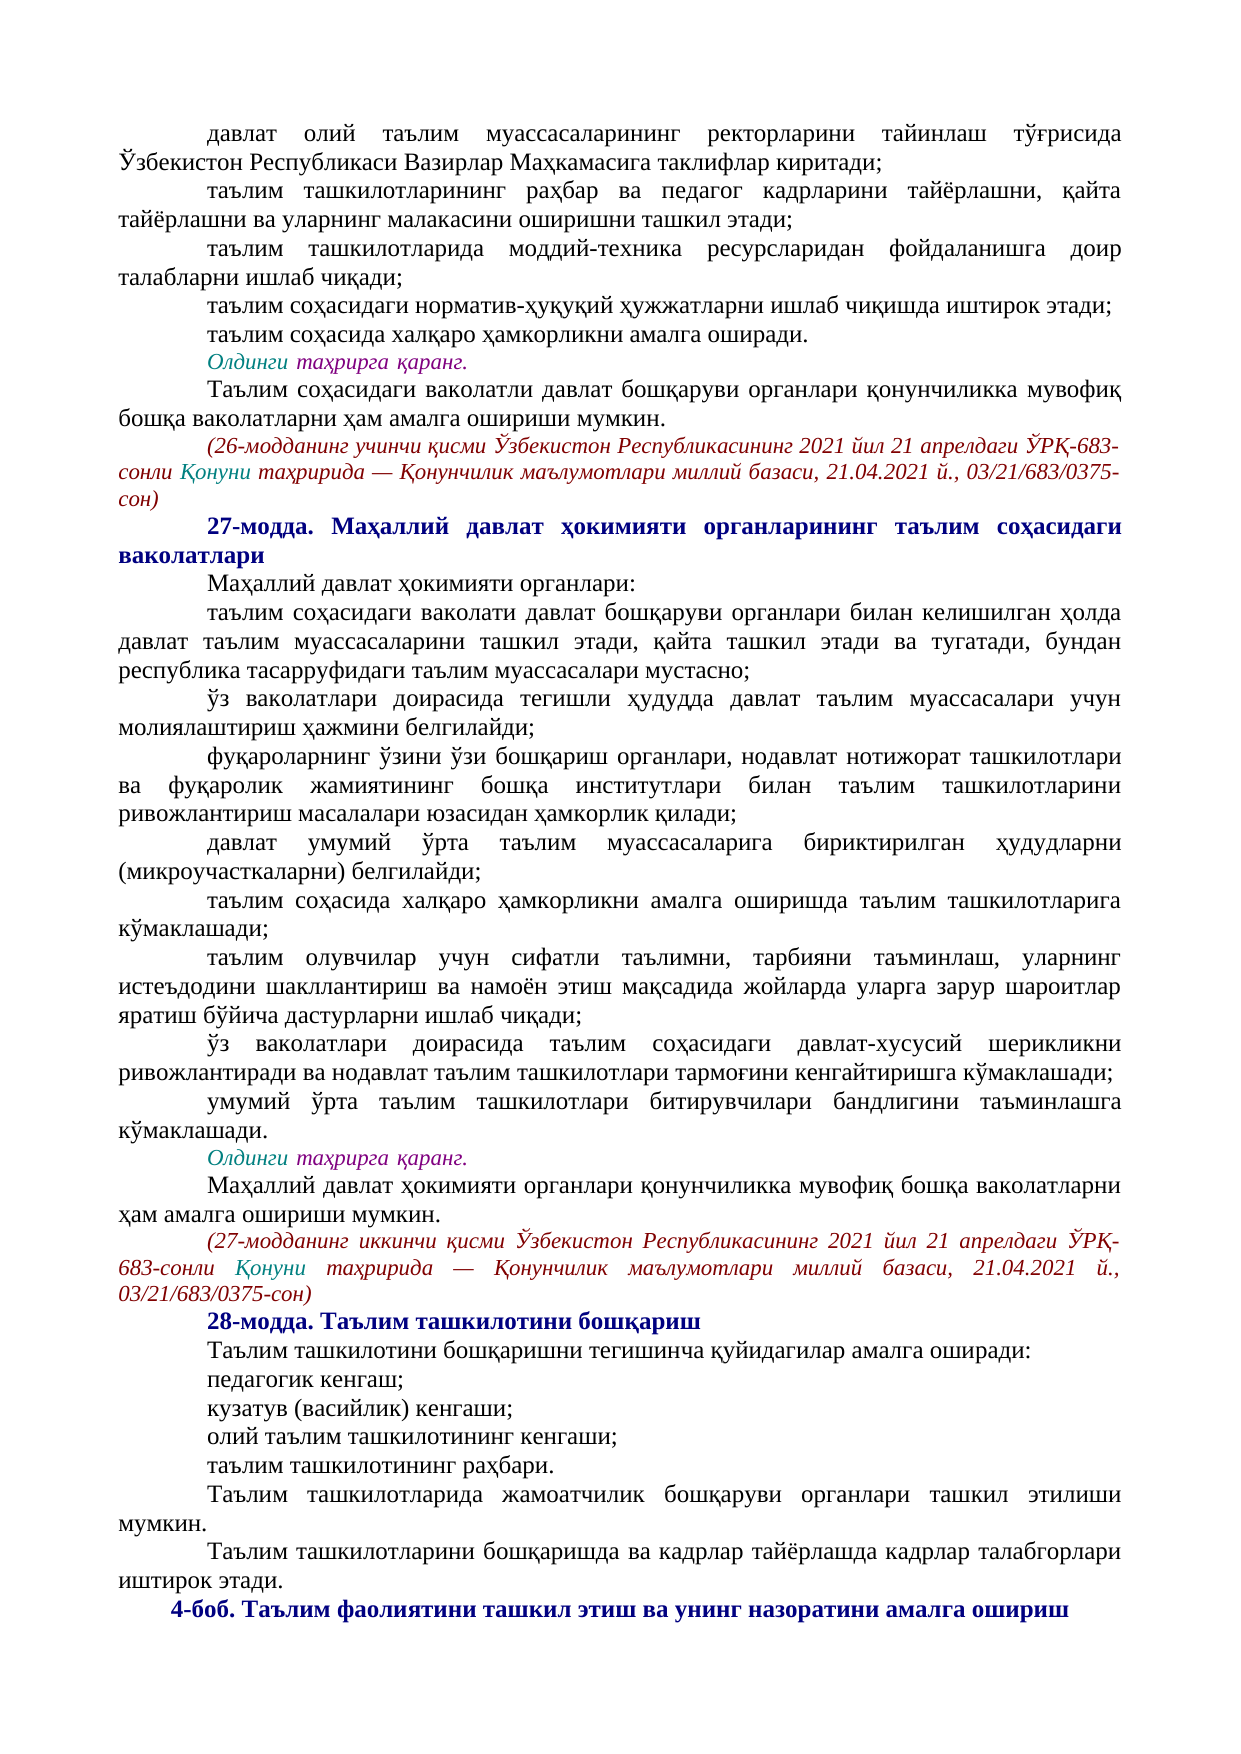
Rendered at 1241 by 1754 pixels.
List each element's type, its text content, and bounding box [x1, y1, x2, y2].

text таълим соҳасидаги ваколати давлат бошқаруви органлари билан келишилган ҳолда давлат таълим муассасаларини ташкил этади, қайта ташкил этади ва тугатади, бундан республика тасарруфидаги таълим муассасалари мустасно; [118, 597, 1122, 683]
text Маҳаллий давлат ҳокимияти органлари қонунчиликка мувофиқ бошқа ваколатларни ҳам амалга ошириши мумкин. [118, 1170, 1122, 1227]
text таълим соҳасида халқаро ҳамкорликни амалга оширишда таълим ташкилотларига кўмаклашади; [118, 885, 1122, 942]
text Олдинги таҳрирга қаранг. [118, 348, 1122, 374]
text фуқароларнинг ўзини ўзи бошқариш органлари, нодавлат нотижорат ташкилотлари ва фуқаролик жамиятининг бошқа институтлари билан таълим ташкилотларини ривожлантириш масалалари юзасидан ҳамкорлик қилади; [118, 741, 1122, 827]
text таълим соҳасида халқаро ҳамкорликни амалга оширади. [118, 319, 1122, 348]
text Олдинги таҳрирга қаранг. [118, 1143, 1122, 1170]
text олий таълим ташкилотининг кенгаши; [118, 1421, 1122, 1450]
text Таълим соҳасидаги ваколатли давлат бошқаруви органлари қонунчиликка мувофиқ бошқа ваколатларни ҳам амалга ошириши мумкин. [118, 374, 1122, 432]
text кузатув (васийлик) кенгаши; [118, 1393, 1122, 1421]
text Таълим ташкилотларида жамоатчилик бошқаруви органлари ташкил этилиши мумкин. [118, 1479, 1122, 1536]
text педагогик кенгаш; [118, 1364, 1122, 1393]
text таълим соҳасидаги норматив-ҳуқуқий ҳужжатларни ишлаб чиқишда иштирок этади; [118, 291, 1122, 319]
text таълим ташкилотларининг раҳбар ва педагог кадрларини тайёрлашни, қайта тайёрлашни ва уларнинг малакасини оширишни ташкил этади; [118, 176, 1122, 233]
text таълим ташкилотларида моддий-техника ресурсларидан фойдаланишга доир талабларни ишлаб чиқади; [118, 233, 1122, 291]
text 4-боб. Таълим фаолиятини ташкил этиш ва унинг назоратини амалга ошириш [118, 1594, 1122, 1623]
text (26-модданинг учинчи қисми Ўзбекистон Республикасининг 2021 йил 21 апрелдаги ЎРҚ-683-сонли Қонуни таҳририда — Қонунчилик маълумотлари миллий базаси, 21.04.2021 й., 03/21/683/0375-сон) [118, 432, 1122, 511]
text Таълим ташкилотларини бошқаришда ва кадрлар тайёрлашда кадрлар талабгорлари иштирок этади. [118, 1536, 1122, 1594]
text 28-модда. Таълим ташкилотини бошқариш [118, 1306, 1122, 1335]
text Таълим ташкилотини бошқаришни тегишинча қуйидагилар амалга оширади: [118, 1335, 1122, 1364]
text таълим олувчилар учун сифатли таълимни, тарбияни таъминлаш, уларнинг истеъдодини шакллантириш ва намоён этиш мақсадида жойларда уларга зарур шароитлар яратиш бўйича дастурларни ишлаб чиқади; [118, 942, 1122, 1028]
text Маҳаллий давлат ҳокимияти органлари: [118, 568, 1122, 597]
text давлат умумий ўрта таълим муассасаларига бириктирилган ҳудудларни (микроучасткаларни) белгилайди; [118, 827, 1122, 885]
text ўз ваколатлари доирасида таълим соҳасидаги давлат-хусусий шерикликни ривожлантиради ва нодавлат таълим ташкилотлари тармоғини кенгайтиришга кўмаклашади; [118, 1028, 1122, 1086]
text 27-модда. Маҳаллий давлат ҳокимияти органларининг таълим соҳасидаги ваколатлари [118, 511, 1122, 568]
text ўз ваколатлари доирасида тегишли ҳудудда давлат таълим муассасалари учун молиялаштириш ҳажмини белгилайди; [118, 683, 1122, 741]
text (27-модданинг иккинчи қисми Ўзбекистон Республикасининг 2021 йил 21 апрелдаги ЎРҚ-683-сонли Қонуни таҳририда — Қонунчилик маълумотлари миллий базаси, 21.04.2021 й., 03/21/683/0375-сон) [118, 1227, 1122, 1306]
text давлат олий таълим муассасаларининг ректорларини тайинлаш тўғрисида Ўзбекистон Республикаси Вазирлар Маҳкамасига таклифлар киритади; [118, 118, 1122, 176]
text таълим ташкилотининг раҳбари. [118, 1450, 1122, 1479]
text умумий ўрта таълим ташкилотлари битирувчилари бандлигини таъминлашга кўмаклашади. [118, 1086, 1122, 1143]
